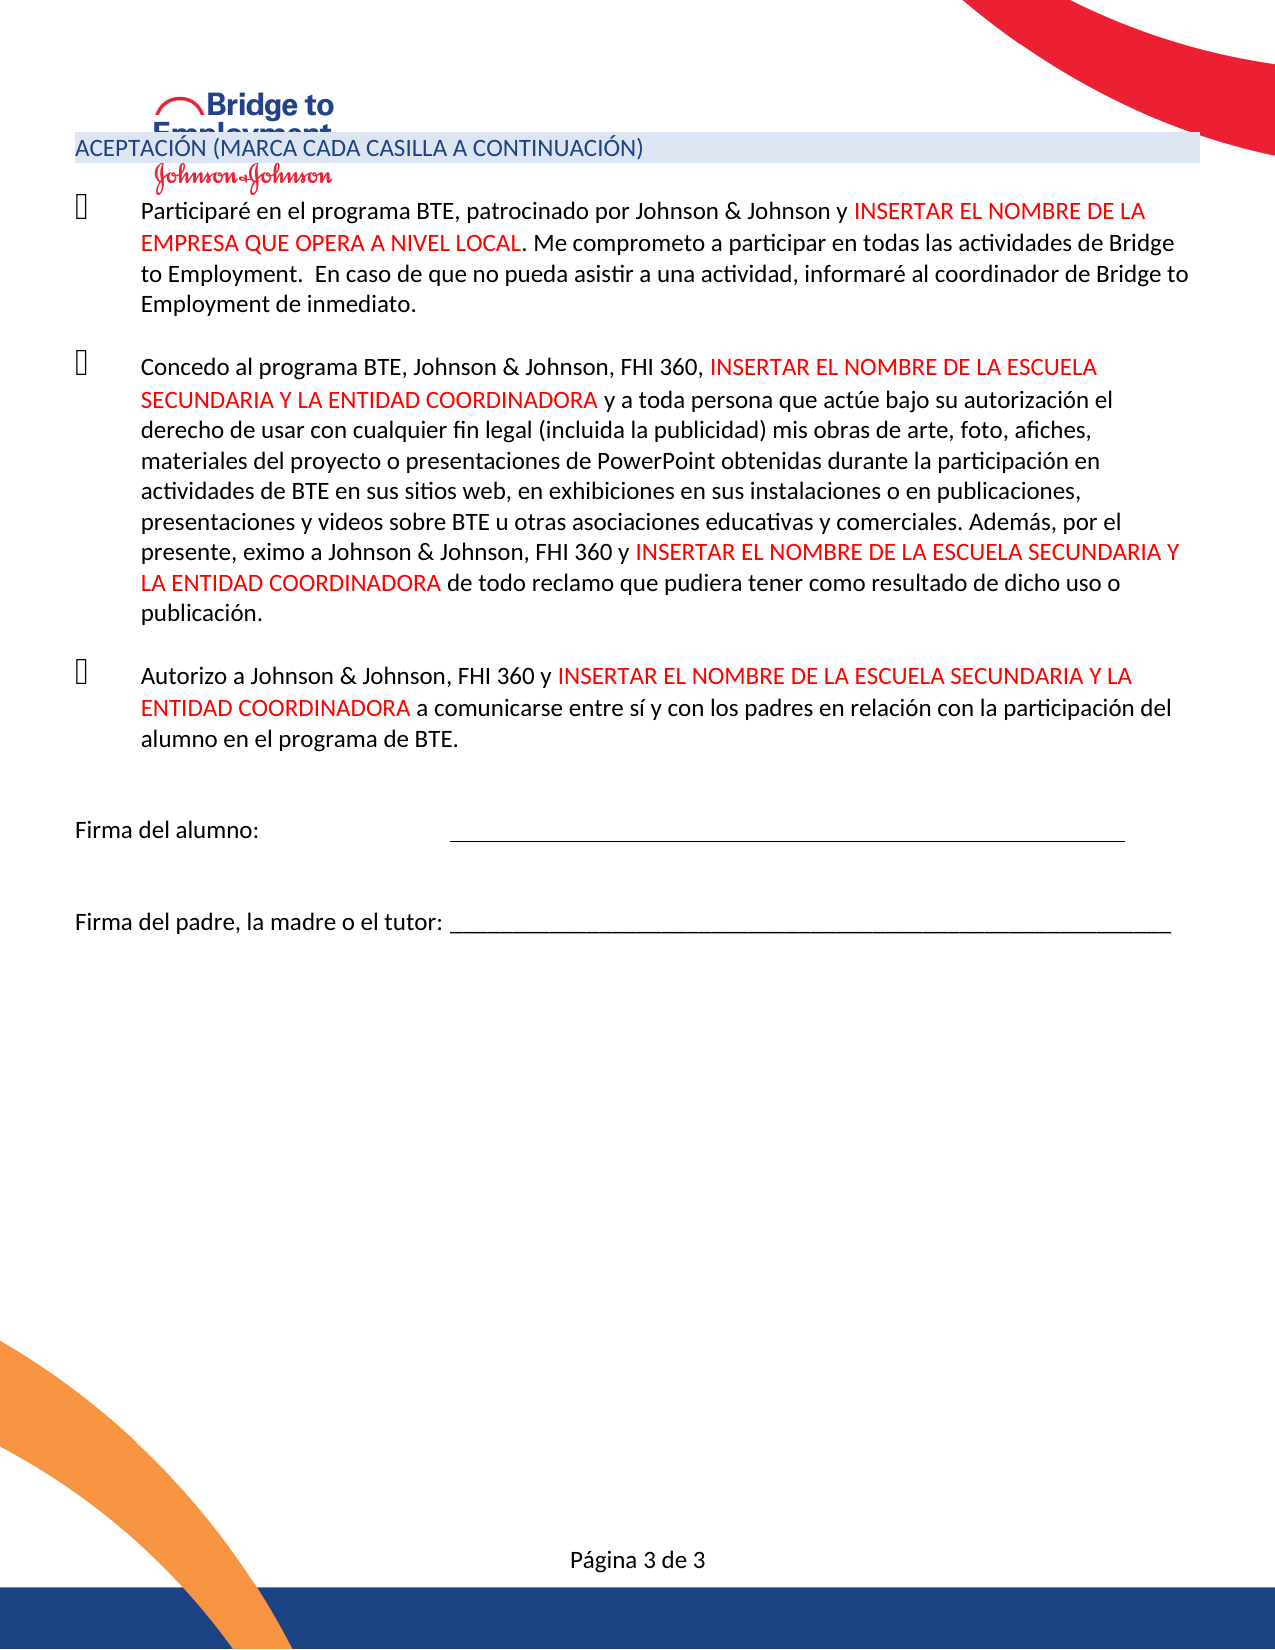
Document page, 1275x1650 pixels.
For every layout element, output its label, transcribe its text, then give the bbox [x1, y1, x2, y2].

text Firma del alumno: [75, 814, 1200, 845]
list Concedo al programa BTE, Johnson & Johnson, FHI 360, INSERTAR EL NOMBRE DE LA ESCUELA SECUNDARIA Y LA ENTIDAD COORDINADORA y a toda persona que actúe bajo su autorización el derecho de usar con cualquier fin legal (incluida la publicidad) mis obras de arte, foto, afiches, materiales del proyecto o presentaciones de PowerPoint obtenidas durante la participación en actividades de BTE en sus sitios web, en exhibiciones en sus instalaciones o en publicaciones, presentaciones y videos sobre BTE u otras asociaciones educativas y comerciales. Además, por el presente, eximo a Johnson & Johnson, FHI 360 y INSERTAR EL NOMBRE DE LA ESCUELA SECUNDARIA Y LA ENTIDAD COORDINADORA de todo reclamo que pudiera tener como resultado de dicho uso o publicación. [75, 350, 1200, 628]
text Firma del padre, la madre o el tutor: __________________________________________________________ [75, 906, 1200, 937]
picture [0, 0, 1275, 1649]
list Participaré en el programa BTE, patrocinado por Johnson & Johnson y INSERTAR EL NOMBRE DE LA EMPRESA QUE OPERA A NIVEL LOCAL. Me comprometo a participar en todas las actividades de Bridge to Employment. En caso de que no pueda asistir a una actividad, informaré al coordinador de Bridge to Employment de inmediato. [75, 193, 1200, 319]
subtitle ACEPTACIÓN (MARCA CADA CASILLA A CONTINUACIÓN) [75, 132, 1200, 163]
list Autorizo a Johnson & Johnson, FHI 360 y INSERTAR EL NOMBRE DE LA ESCUELA SECUNDARIA Y LA ENTIDAD COORDINADORA a comunicarse entre sí y con los padres en relación con la participación del alumno en el programa de BTE. [75, 658, 1200, 753]
